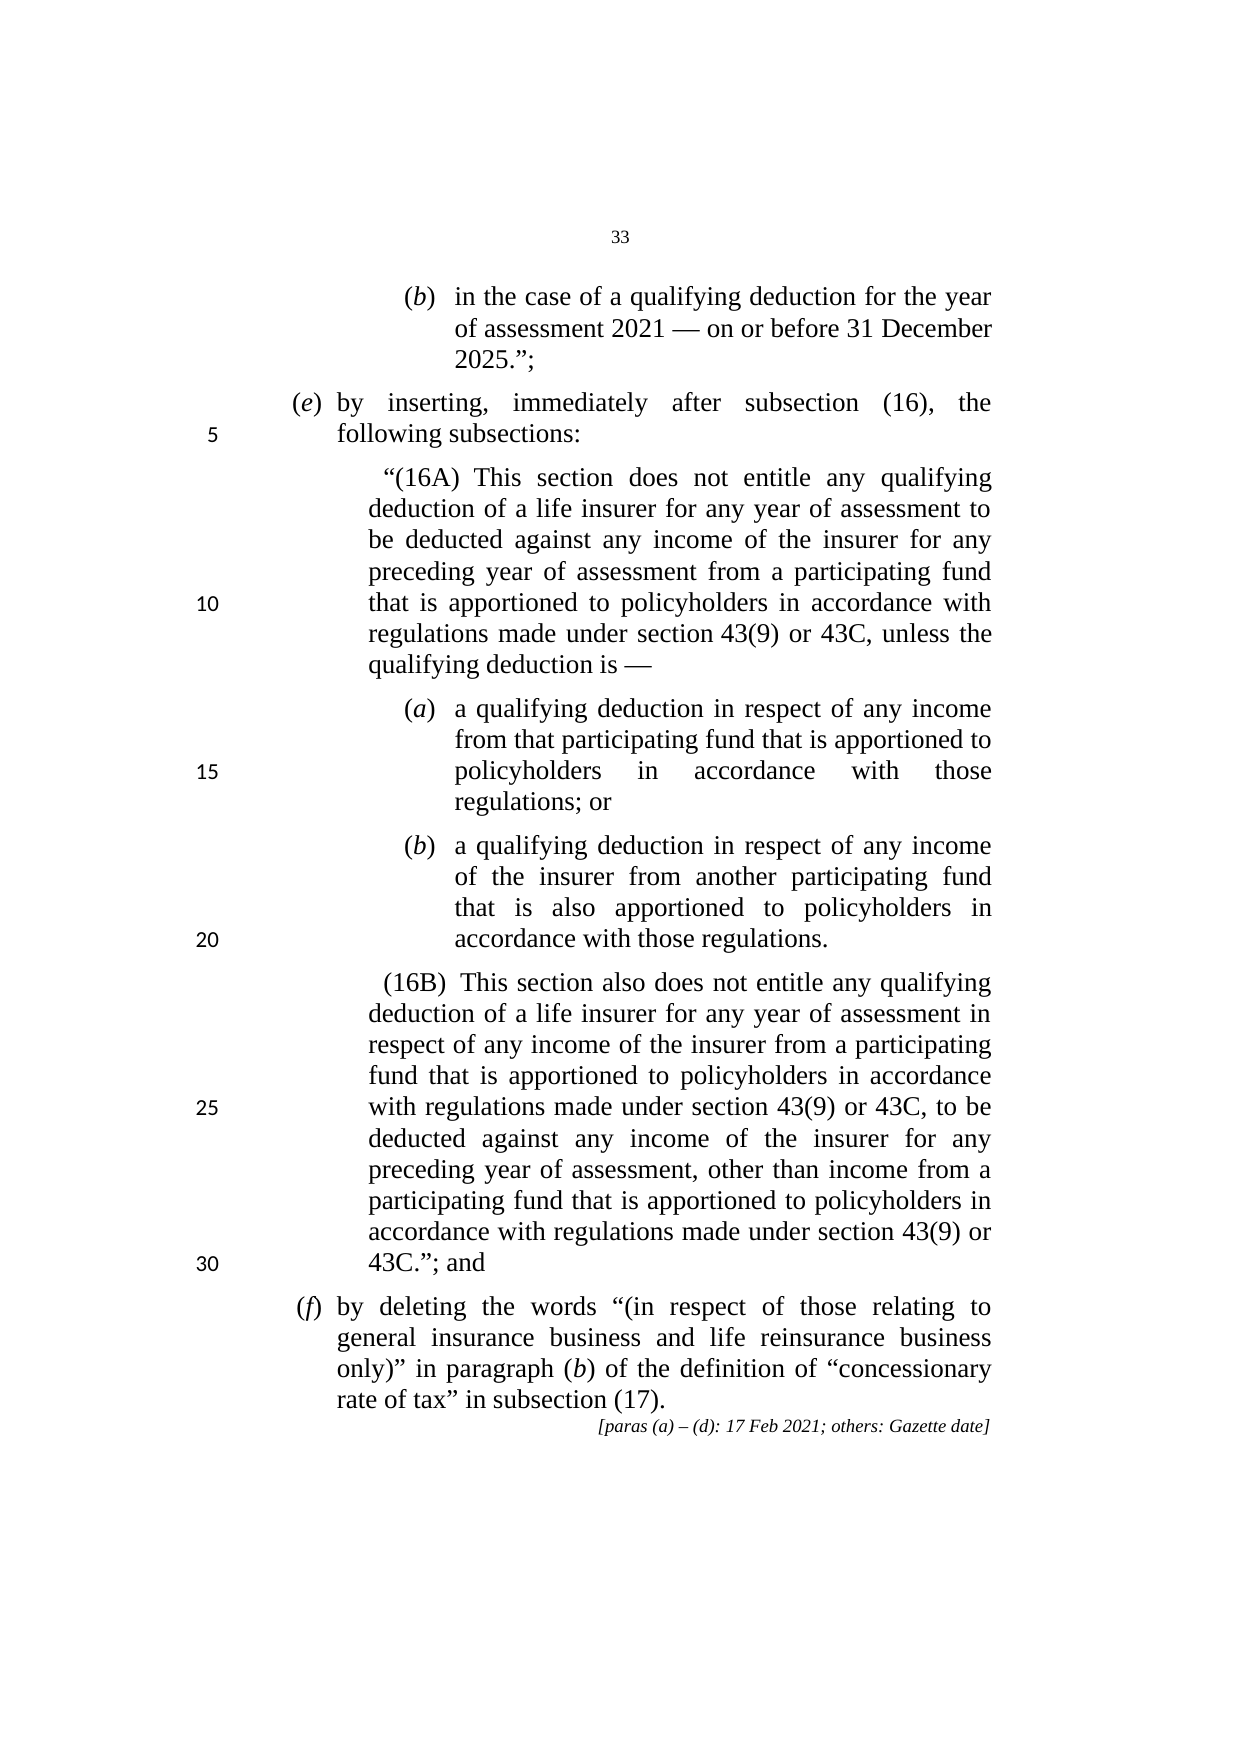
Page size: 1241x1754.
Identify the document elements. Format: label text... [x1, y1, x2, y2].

text (b) a qualifying deduction in respect of any income of the insurer from another participating fund that is also apportioned to policyholders in accordance with those regulations. [343, 829, 992, 953]
text (b) in the case of a qualifying deduction for the year of assessment 2021 — on or before 31 December 2025.”; [343, 281, 992, 374]
text (e) by inserting, immediately after subsection (16), the following subsections: [248, 386, 992, 449]
text (f) by deleting the words “(in respect of those relating to general insurance business and life reinsurance business only)” in paragraph (b) of the definition of “concessionary rate of tax” in subsection (17). [248, 1290, 992, 1414]
text “(16A) This section does not entitle any qualifying deduction of a life insurer for any year of assessment to be deducted against any income of the insurer for any preceding year of assessment from a participating fund that is apportioned to policyholders in accordance with regulations made under section 43(9) or 43C, unless the qualifying deduction is — [368, 461, 992, 679]
text [paras (a) – (d): 17 Feb 2021; others: Gazette date] [548, 1414, 992, 1436]
text (16B) This section also does not entitle any qualifying deduction of a life insurer for any year of assessment in respect of any income of the insurer from a participating fund that is apportioned to policyholders in accordance with regulations made under section 43(9) or 43C, to be deducted against any income of the insurer for any preceding year of assessment, other than income from a participating fund that is apportioned to policyholders in accordance with regulations made under section 43(9) or 43C.”; and [368, 966, 992, 1277]
text (a) a qualifying deduction in respect of any income from that participating fund that is apportioned to policyholders in accordance with those regulations; or [343, 692, 992, 816]
